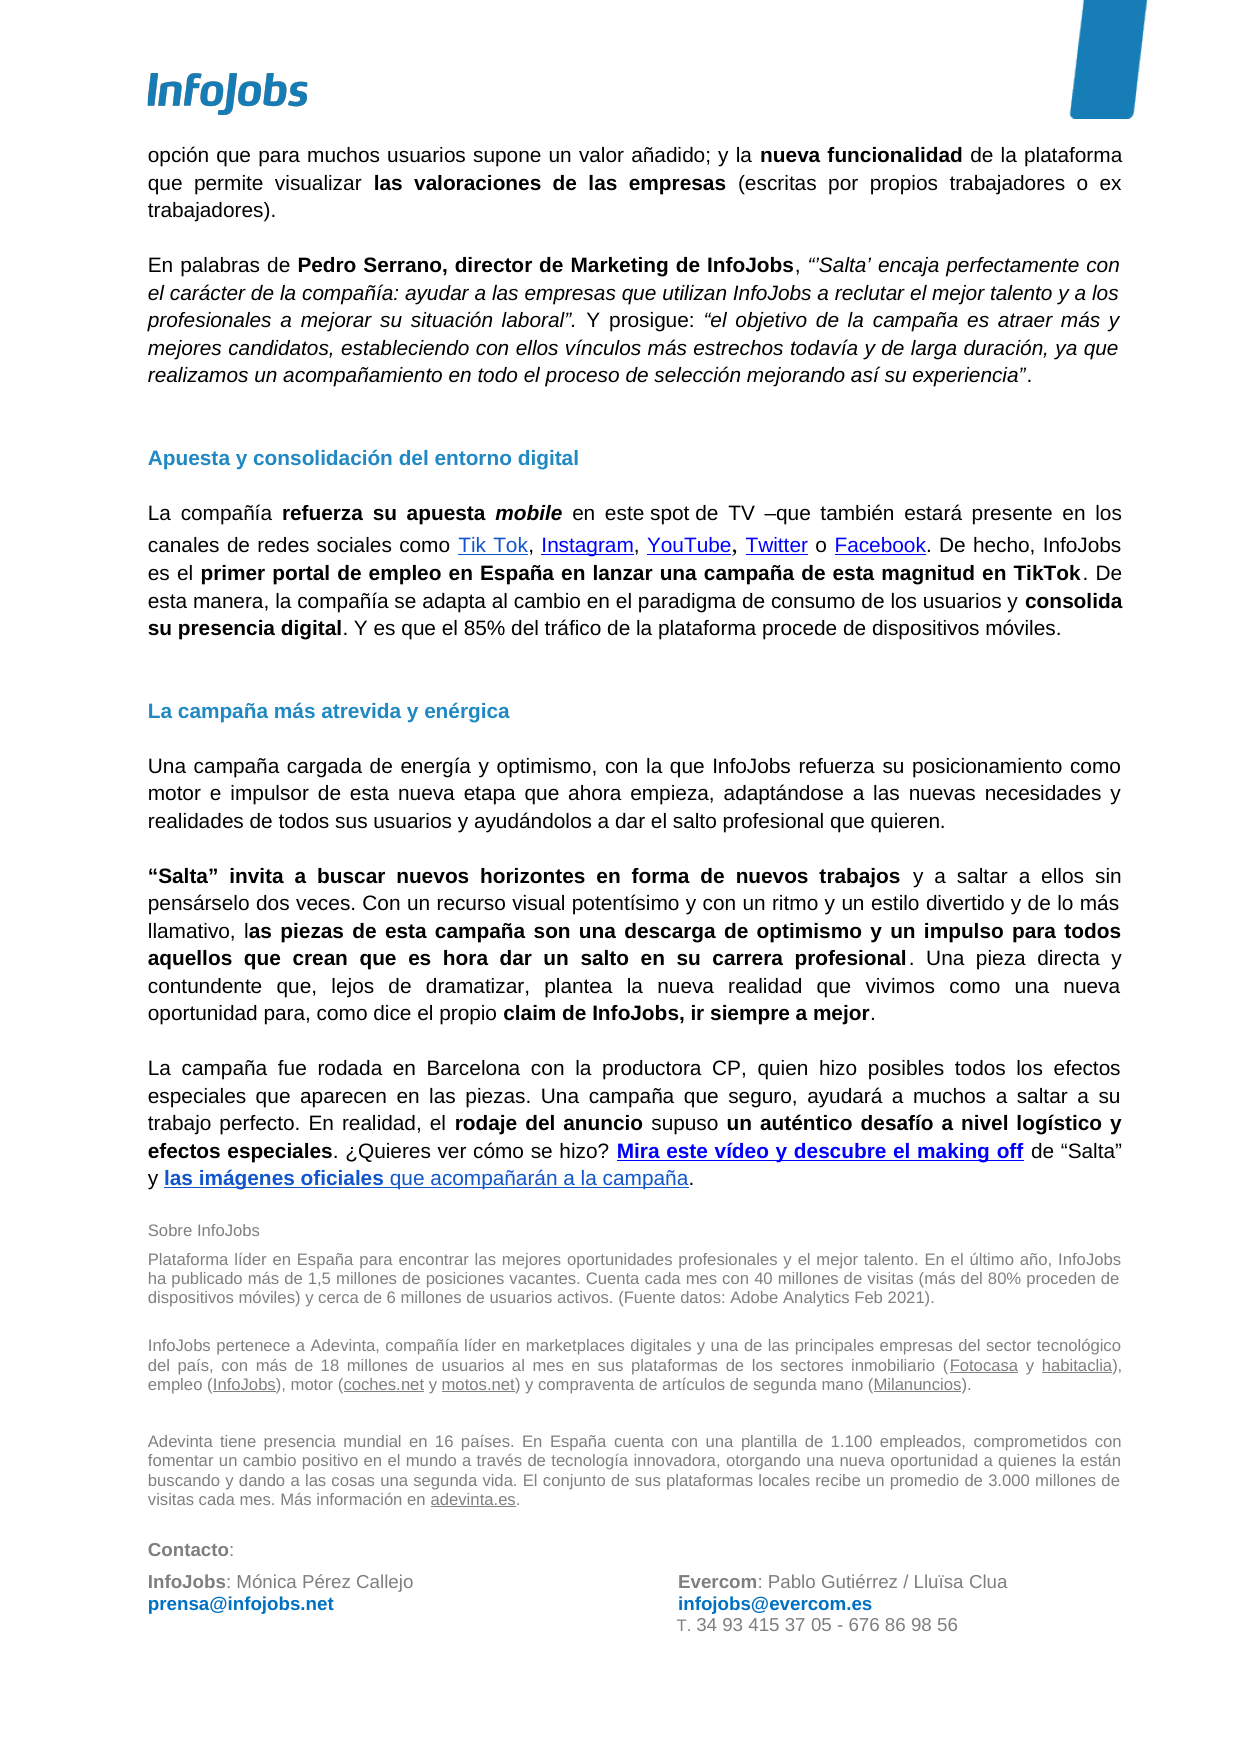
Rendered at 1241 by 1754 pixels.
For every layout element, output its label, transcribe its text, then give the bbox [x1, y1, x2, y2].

text Sobre InfoJobs [148, 1221, 1122, 1240]
text prensa@infojobs.net infojobs@evercom.es [148, 1593, 1122, 1614]
text Apuesta y consolidación del entorno digital [148, 446, 1122, 469]
picture [1053, 0, 1172, 119]
text La campaña fue rodada en Barcelona con la productora CP, quien hizo posibles todos los efectos especiales que aparecen en las piezas. Una campaña que seguro, ayudará a muchos a saltar a su trabajo perfecto. En realidad, el rodaje del anuncio supuso un auténtico desafío a nivel logístico y efectos especiales. ¿Quieres ver cómo se hizo? Mira este vídeo y descubre el making off de “Salta” y las imágenes oficiales que acompañarán a la campaña. [148, 1056, 1122, 1190]
text En palabras de Pedro Serrano, director de Marketing de InfoJobs, “’Salta’ encaja perfectamente con el carácter de la compañía: ayudar a las empresas que utilizan InfoJobs a reclutar el mejor talento y a los profesionales a mejorar su situación laboral”. Y prosigue: “el objetivo de la campaña es atraer más y mejores candidatos, estableciendo con ellos vínculos más estrechos todavía y de larga duración, ya que realizamos un acompañamiento en todo el proceso de selección mejorando así su experiencia”. [148, 253, 1122, 387]
text InfoJobs pertenece a Adevinta, compañía líder en marketplaces digitales y una de las principales empresas del sector tecnológico del país, con más de 18 millones de usuarios al mes en sus plataformas de los sectores inmobiliario (Fotocasa y habitaclia), empleo (InfoJobs), motor (coches.net y motos.net) y compraventa de artículos de segunda mano (Milanuncios). [148, 1336, 1122, 1394]
text Plataforma líder en España para encontrar las mejores oportunidades profesionales y el mejor talento. En el último año, InfoJobs ha publicado más de 1,5 millones de posiciones vacantes. Cuenta cada mes con 40 millones de visitas (más del 80% proceden de dispositivos móviles) y cerca de 6 millones de usuarios activos. (Fuente datos: Adobe Analytics Feb 2021). [148, 1250, 1122, 1307]
text T. 34 93 415 37 05 - 676 86 98 56 [148, 1614, 1122, 1636]
text Adevinta tiene presencia mundial en 16 países. En España cuenta con una plantilla de 1.100 empleados, comprometidos con fomentar un cambio positivo en el mundo a través de tecnología innovadora, otorgando una nueva oportunidad a quienes la están buscando y dando a las cosas una segunda vida. El conjunto de sus plataformas locales recibe un promedio de 3.000 millones de visitas cada mes. Más información en adevinta.es. [148, 1432, 1122, 1509]
picture [147, 73, 308, 115]
text Contacto: [148, 1539, 1122, 1560]
text InfoJobs: Mónica Pérez Callejo Evercom: Pablo Gutiérrez / Lluïsa Clua [148, 1571, 1122, 1593]
text La campaña más atrevida y enérgica [148, 699, 1122, 723]
text “Salta” invita a buscar nuevos horizontes en forma de nuevos trabajos y a saltar a ellos sin pensárselo dos veces. Con un recurso visual potentísimo y con un ritmo y un estilo divertido y de lo más llamativo, las piezas de esta campaña son una descarga de optimismo y un impulso para todos aquellos que crean que es hora dar un salto en su carrera profesional. Una pieza directa y contundente que, lejos de dramatizar, plantea la nueva realidad que vivimos como una nueva oportunidad para, como dice el propio claim de InfoJobs, ir siempre a mejor. [148, 864, 1122, 1025]
text Una campaña cargada de energía y optimismo, con la que InfoJobs refuerza su posicionamiento como motor e impulsor de esta nueva etapa que ahora empieza, adaptándose a las nuevas necesidades y realidades de todos sus usuarios y ayudándolos a dar el salto profesional que quieren. [148, 754, 1122, 833]
text La compañía refuerza su apuesta mobile en este spot de TV –que también estará presente en los canales de redes sociales como Tik Tok, Instagram, YouTube, Twitter o Facebook. De hecho, InfoJobs es el primer portal de empleo en España en lanzar una campaña de esta magnitud en TikTok. De esta manera, la compañía se adapta al cambio en el paradigma de consumo de los usuarios y consolida su presencia digital. Y es que el 85% del tráfico de la plataforma procede de dispositivos móviles. [148, 501, 1122, 640]
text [148, 143, 1122, 222]
